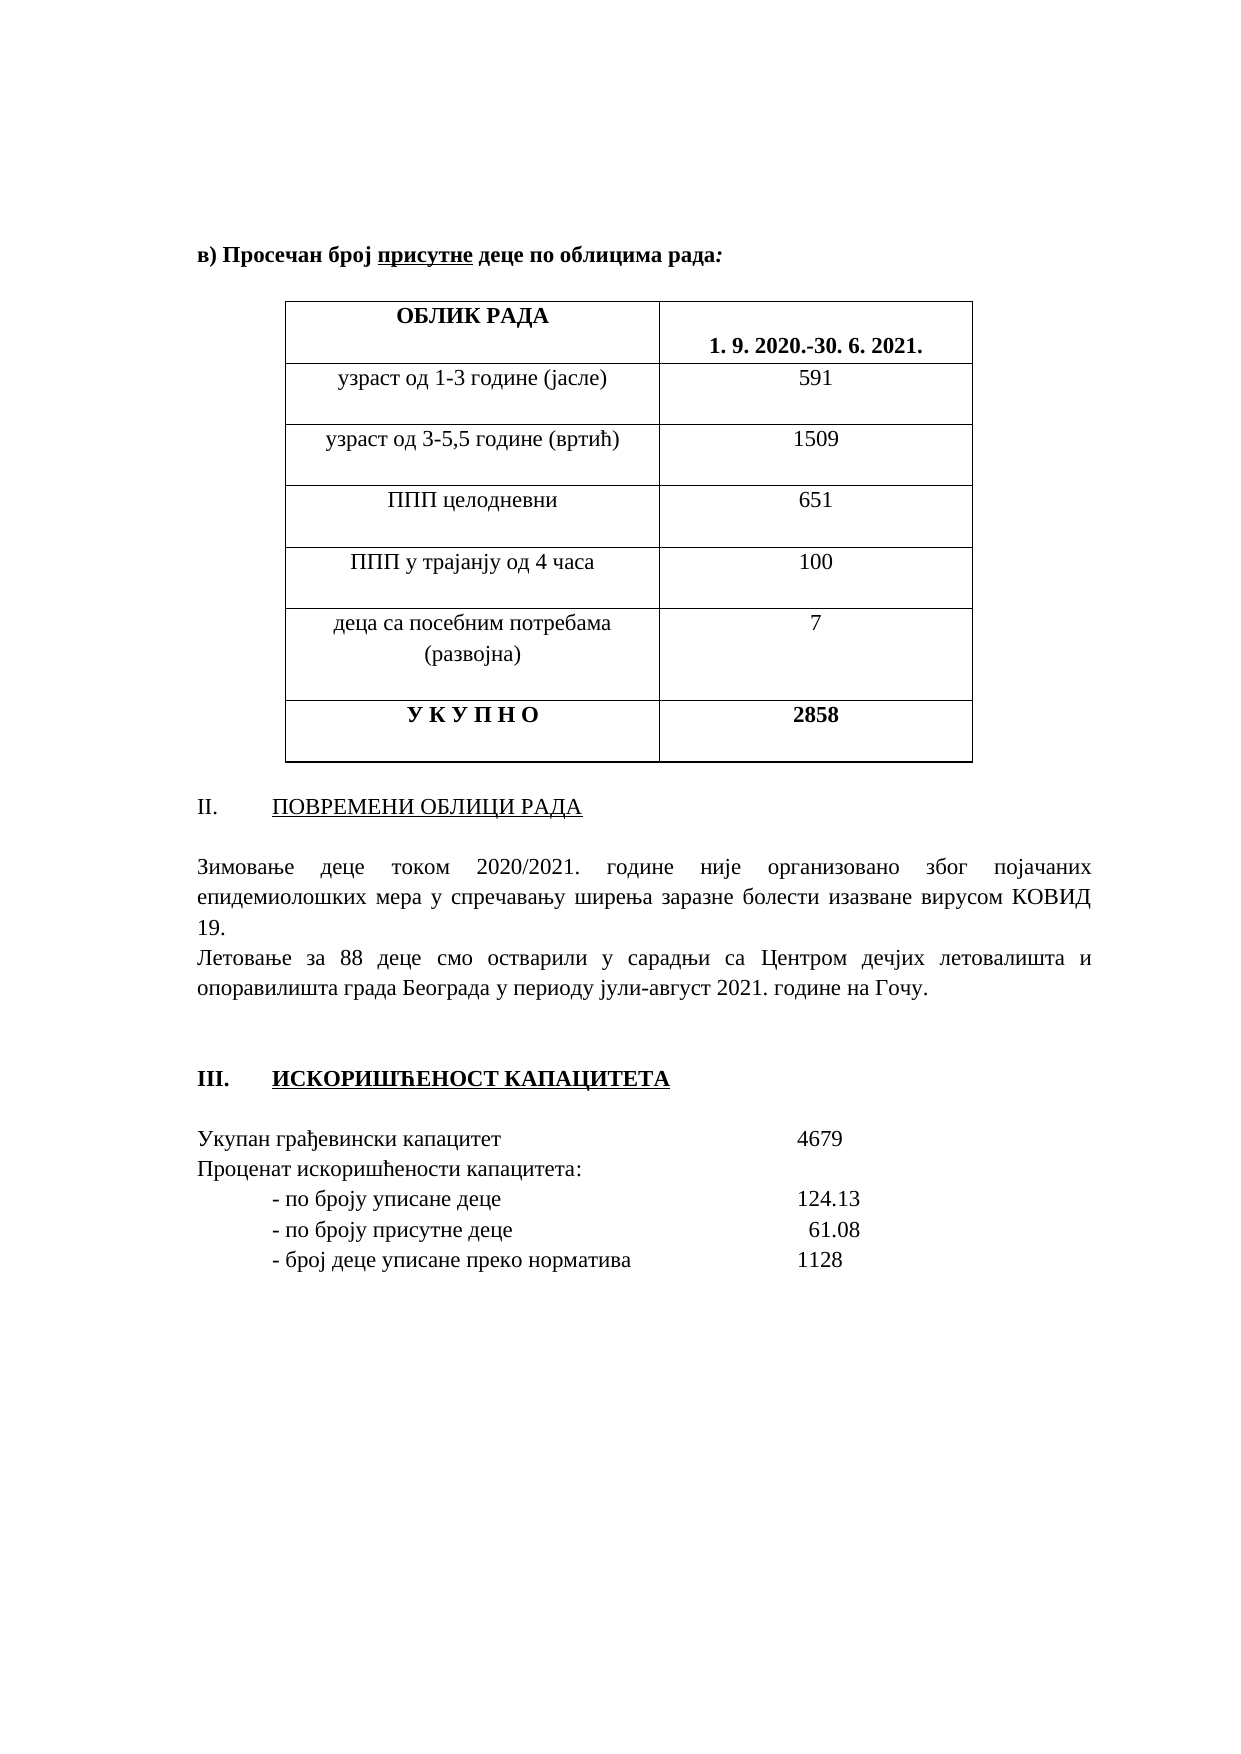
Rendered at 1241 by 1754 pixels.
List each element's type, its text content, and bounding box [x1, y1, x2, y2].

table_cell 591 [660, 364, 972, 424]
text Летовање за 88 деце смо остварили у сарадњи са Центром дечјих летовалишта и опоравилишта града Београда у периоду јули-август 2021. године на Гочу. [197, 944, 1092, 1000]
table_cell 7 [660, 609, 972, 700]
table_cell ППП целодневни [286, 486, 659, 547]
table_header ОБЛИК РАДА [286, 302, 659, 362]
table_cell деца са посебним потребама (развојна) [286, 609, 659, 700]
text - по броју уписане деце 124.13 [197, 1185, 1092, 1212]
text II. ПОВРЕМЕНИ ОБЛИЦИ РАДА [197, 793, 1092, 819]
text - број деце уписане преко норматива 1128 [197, 1246, 1092, 1272]
table_cell 2858 [660, 701, 972, 761]
text Зимовање деце током 2020/2021. године није организовано због појачаних епидемиолошких мера у спречавању ширења заразне болести изазване вирусом КОВИД 19. [197, 853, 1092, 940]
table_cell 100 [660, 548, 972, 608]
table_cell У К У П Н О [286, 701, 659, 761]
text Укупан грађевински капацитет 4679 [197, 1125, 1092, 1151]
text Проценат искоришћености капацитета: [197, 1155, 1092, 1182]
table_cell узраст од 1-3 године (јасле) [286, 364, 659, 424]
text - по броју присутне деце 61.08 [197, 1216, 1092, 1242]
table_cell узраст од 3-5,5 године (вртић) [286, 425, 659, 485]
table_cell ППП у трајанју од 4 часа [286, 548, 659, 608]
table_cell 651 [660, 486, 972, 547]
text в) Просечан број присутне деце по облицима рада: [197, 241, 1092, 267]
table_cell 1509 [660, 425, 972, 485]
table_header 1. 9. 2020.-30. 6. 2021. [660, 302, 972, 362]
text III. ИСКОРИШЋЕНОСТ КАПАЦИТЕТА [197, 1064, 1092, 1091]
